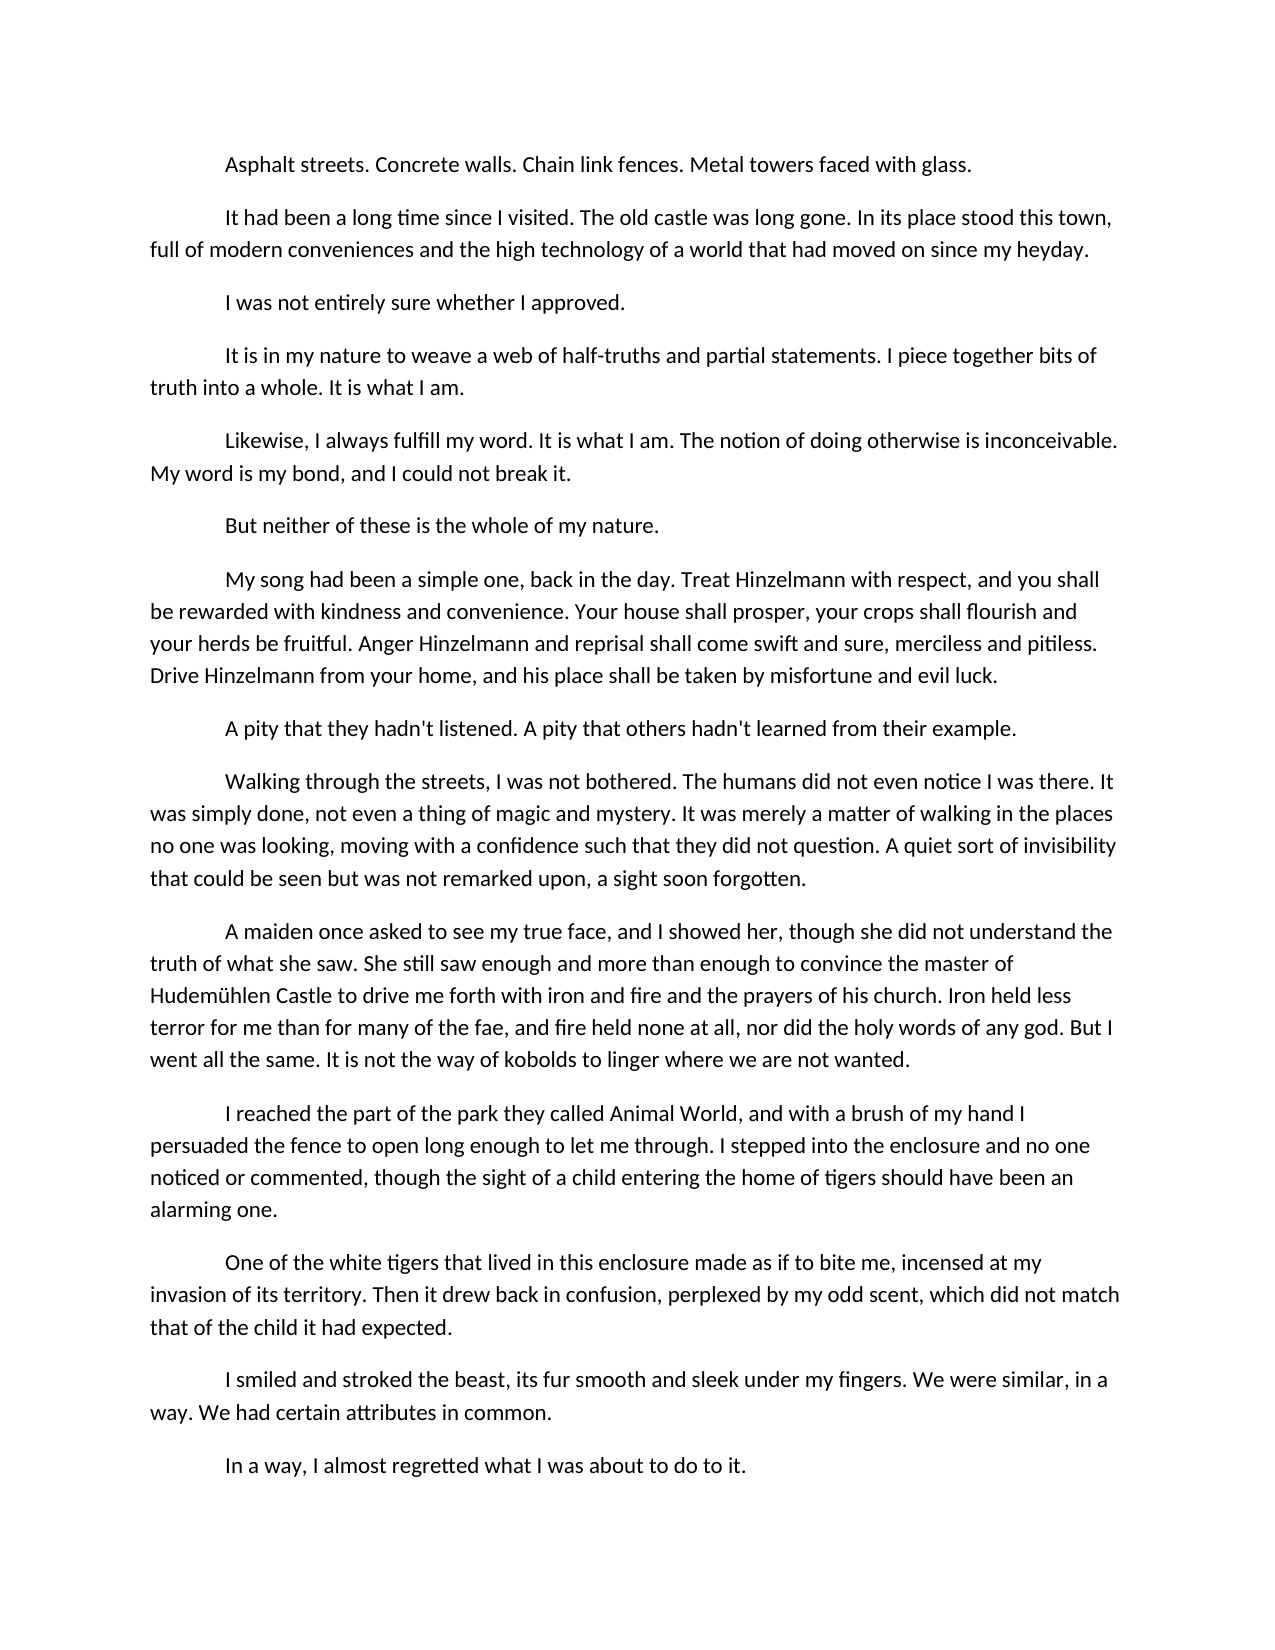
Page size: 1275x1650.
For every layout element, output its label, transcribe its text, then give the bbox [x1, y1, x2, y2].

text It is in my nature to weave a web of half-truths and partial statements. I piece together bits of truth into a whole. It is what I am. [150, 341, 1125, 401]
text Likewise, I always fulfill my word. It is what I am. The notion of doing otherwise is inconceivable. My word is my bond, and I could not break it. [150, 426, 1125, 487]
text In a way, I almost regretted what I was about to do to it. [150, 1451, 1125, 1479]
text But neither of these is the whole of my nature. [150, 512, 1125, 540]
text I was not entirely sure whether I approved. [150, 288, 1125, 316]
text I smiled and stroked the beast, its fur smooth and sleek under my fingers. We were similar, in a way. We had certain attributes in common. [150, 1366, 1125, 1426]
text Asphalt streets. Concrete walls. Chain link fences. Metal towers faced with glass. [150, 150, 1125, 178]
text I reached the part of the park they called Animal World, and with a brush of my hand I persuaded the fence to open long enough to let me through. I stepped into the enclosure and no one noticed or commented, though the sight of a child entering the home of tigers should have been an alarming one. [150, 1099, 1125, 1223]
text One of the white tigers that lived in this enclosure made as if to bite me, incensed at my invasion of its territory. Then it drew back in confusion, perplexed by my odd scent, which did not match that of the child it had expected. [150, 1248, 1125, 1341]
text A maiden once asked to see my true face, and I showed her, though she did not understand the truth of what she saw. She still saw enough and more than enough to convince the master of Hudemühlen Castle to drive me forth with iron and fire and the prayers of his church. Iron held less terror for me than for many of the fae, and fire held none at all, nor did the holy words of any god. But I went all the same. It is not the way of kobolds to linger where we are not wanted. [150, 917, 1125, 1074]
text My song had been a simple one, back in the day. Treat Hinzelmann with respect, and you shall be rewarded with kindness and convenience. Your house shall prosper, your crops shall flourish and your herds be fruitful. Anger Hinzelmann and reprisal shall come swift and sure, merciless and pitiless. Drive Hinzelmann from your home, and his place shall be taken by misfortune and evil luck. [150, 565, 1125, 689]
text It had been a long time since I visited. The old castle was long gone. In its place stood this town, full of modern conveniences and the high technology of a world that had moved on since my heyday. [150, 203, 1125, 263]
text A pity that they hadn't listened. A pity that others hadn't learned from their example. [150, 714, 1125, 742]
text Walking through the streets, I was not bothered. The humans did not even notice I was there. It was simply done, not even a thing of magic and mystery. It was merely a matter of walking in the places no one was looking, moving with a confidence such that they did not question. A quiet sort of invisibility that could be seen but was not remarked upon, a sight soon forgotten. [150, 767, 1125, 892]
